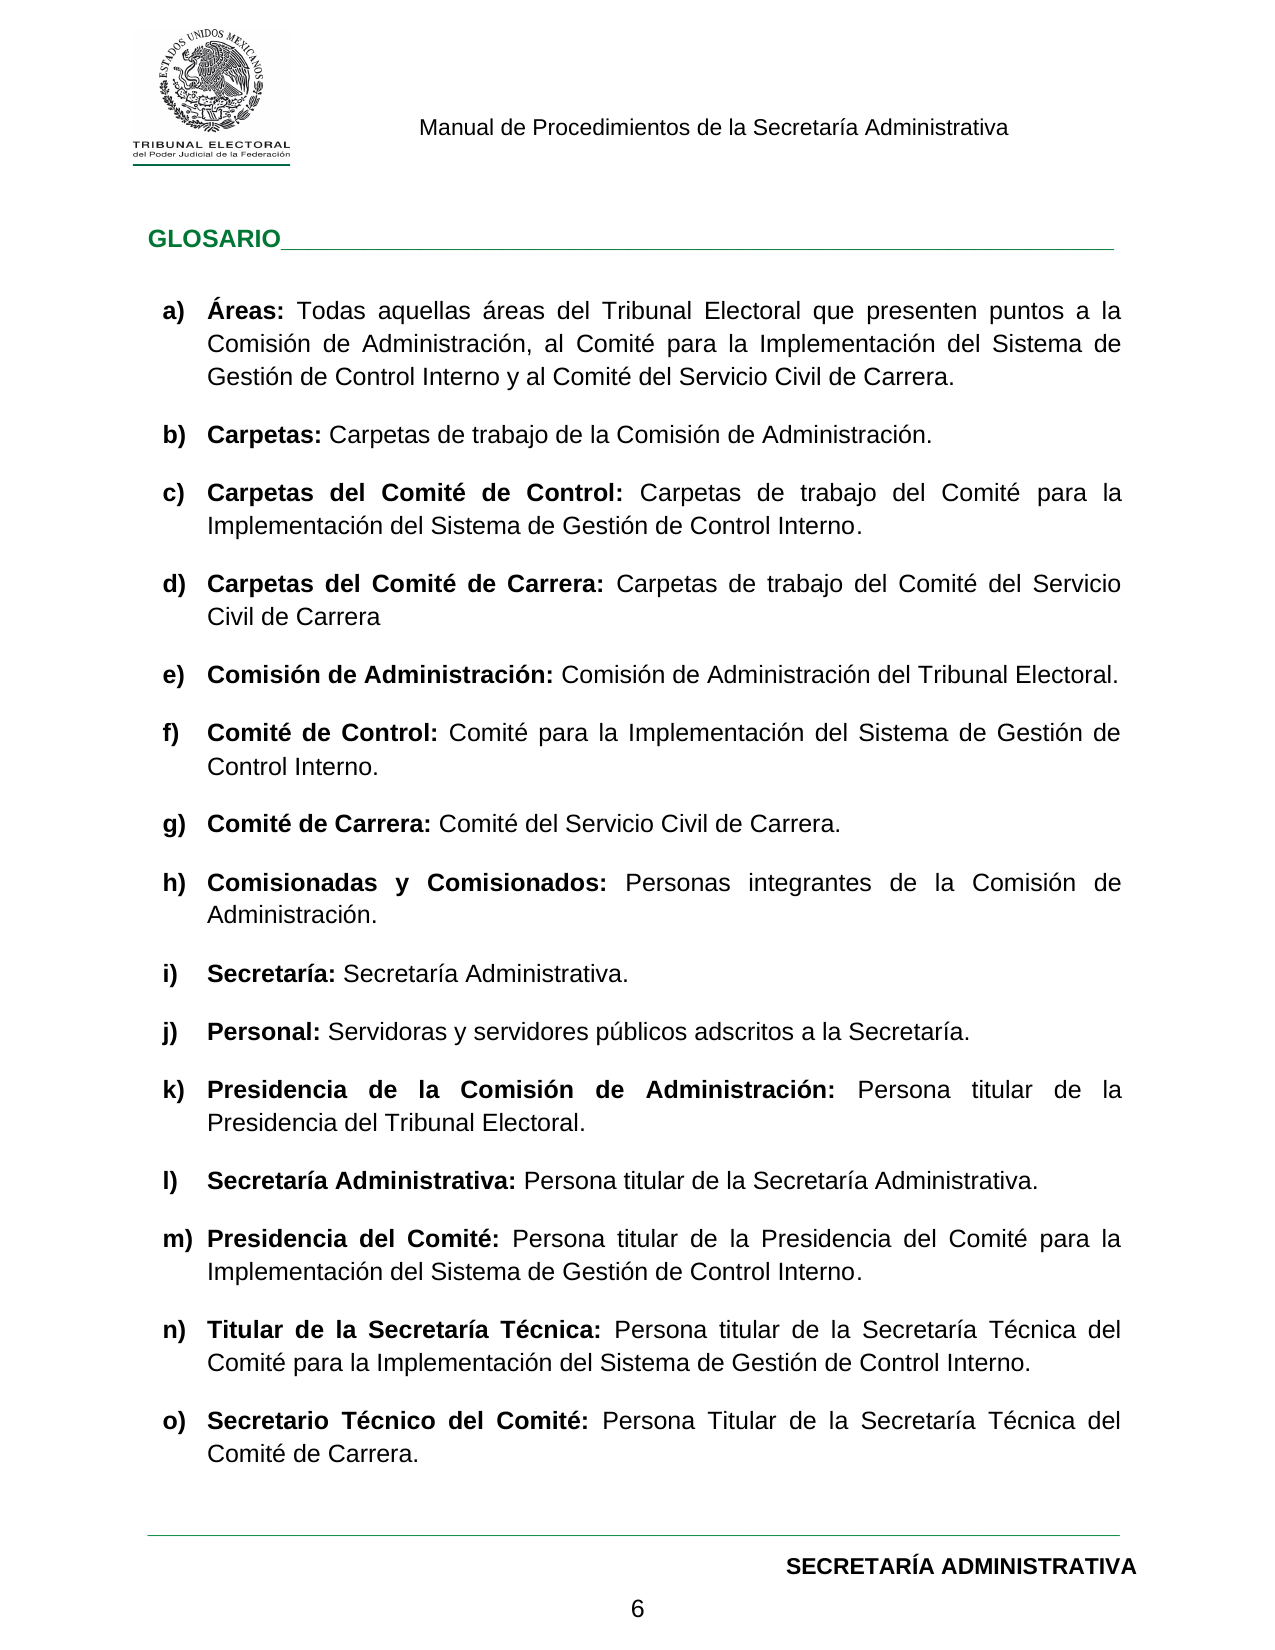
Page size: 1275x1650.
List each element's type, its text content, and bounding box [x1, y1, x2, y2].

list Presidencia de la Comisión de Administración: Persona titular de la Presidencia del Tribunal Electoral. [162, 1074, 1122, 1136]
list Secretaría: Secretaría Administrativa. [162, 958, 1122, 987]
list Áreas: Todas aquellas áreas del Tribunal Electoral que presenten puntos a la Comisión de Administración, al Comité para la Implementación del Sistema de Gestión de Control Interno y al Comité del Servicio Civil de Carrera. [162, 296, 1122, 391]
picture [132, 29, 291, 166]
list Secretaría Administrativa: Persona titular de la Secretaría Administrativa. [162, 1166, 1122, 1194]
list Comisión de Administración: Comisión de Administración del Tribunal Electoral. [162, 660, 1122, 689]
list Titular de la Secretaría Técnica: Persona titular de la Secretaría Técnica del Comité para la Implementación del Sistema de Gestión de Control Interno. [162, 1315, 1122, 1376]
list Carpetas del Comité de Control: Carpetas de trabajo del Comité para la Implementación del Sistema de Gestión de Control Interno. [162, 478, 1122, 540]
list Comité de Carrera: Comité del Servicio Civil de Carrera. [162, 809, 1122, 838]
list Personal: Servidoras y servidores públicos adscritos a la Secretaría. [162, 1017, 1122, 1045]
list Presidencia del Comité: Persona titular de la Presidencia del Comité para la Implementación del Sistema de Gestión de Control Interno. [162, 1224, 1122, 1285]
list Secretario Técnico del Comité: Persona Titular de la Secretaría Técnica del Comité de Carrera. [162, 1406, 1122, 1467]
list Comisionadas y Comisionados: Personas integrantes de la Comisión de Administración. [162, 867, 1122, 929]
list GLOSARIO____________________________________________________________ [148, 224, 1122, 253]
list Carpetas del Comité de Carrera: Carpetas de trabajo del Comité del Servicio Civil de Carrera [162, 569, 1122, 631]
list Carpetas: Carpetas de trabajo de la Comisión de Administración. [162, 420, 1122, 449]
list Comité de Control: Comité para la Implementación del Sistema de Gestión de Control Interno. [162, 718, 1122, 780]
